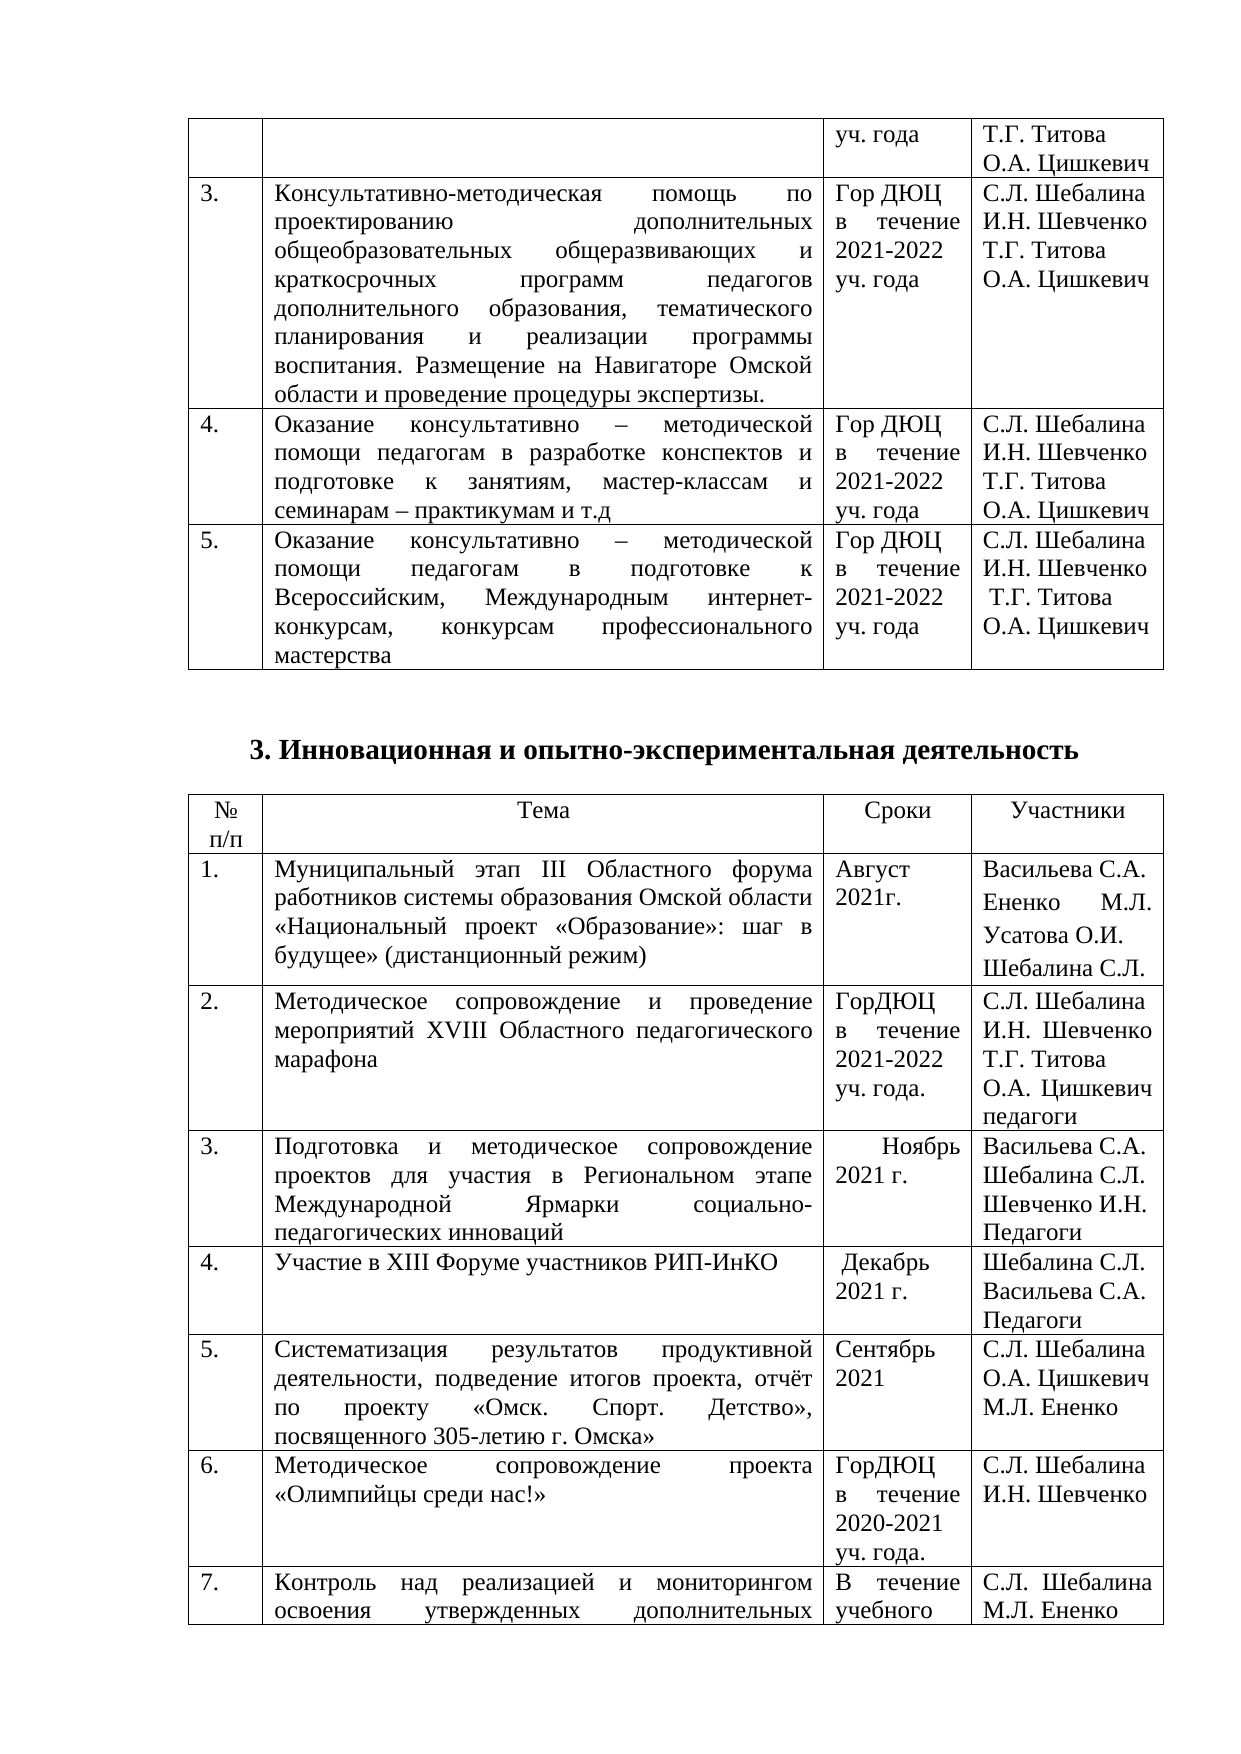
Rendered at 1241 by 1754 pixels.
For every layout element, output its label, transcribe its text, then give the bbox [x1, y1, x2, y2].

table_cell [189, 854, 262, 985]
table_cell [824, 119, 971, 177]
table_cell Сентябрь 2021 [824, 1335, 971, 1449]
table_cell [189, 986, 262, 1130]
table_cell Участие в XIII Форуме участников РИП-ИнКО [263, 1247, 823, 1333]
table_cell 4. [189, 409, 262, 524]
table_cell С.Л. Шебалина И.Н. Шевченко Т.Г. Титова О.А. Цишкевич [972, 525, 1163, 668]
table_cell Шебалина С.Л. Васильева С.А. Педагоги [972, 1247, 1163, 1333]
table_cell [189, 1247, 262, 1333]
table_cell Подготовка и методическое сопровождение проектов для участия в Региональном этапе Международной Ярмарки социально-педагогических инноваций [263, 1131, 823, 1246]
table_cell Методическое сопровождение проекта «Олимпийцы среди нас!» [263, 1451, 823, 1566]
table_cell [189, 1451, 262, 1566]
table_header № п/п [189, 795, 262, 853]
table_cell С.Л. Шебалина И.Н. Шевченко Т.Г. Титова О.А. Цишкевич [972, 409, 1163, 524]
table_cell Методическое сопровождение и проведение мероприятий XVIII Областного педагогического марафона [263, 986, 823, 1130]
table_cell Васильева С.А. Шебалина С.Л. Шевченко И.Н. Педагоги [972, 1131, 1163, 1246]
table_cell Систематизация результатов продуктивной деятельности, подведение итогов проекта, отчёт по проекту «Омск. Спорт. Детство», посвященного 305-летию г. Омска» [263, 1335, 823, 1449]
table_cell С.Л. Шебалина И.Н. Шевченко Т.Г. Титова О.А. Цишкевич [972, 178, 1163, 408]
table_header Сроки [824, 795, 971, 853]
table_cell Декабрь 2021 г. [824, 1247, 971, 1333]
table_header Участники [972, 795, 1163, 853]
table_header Тема [263, 795, 823, 853]
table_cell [972, 1567, 1163, 1624]
text 3. Инновационная и опытно-экспериментальная деятельность [177, 732, 1152, 765]
table_cell Консультативно-методическая помощь по проектированию дополнительных общеобразовательных общеразвивающих и краткосрочных программ педагогов дополнительного образования, тематического планирования и реализации программы воспитания. Размещение на Навигаторе Омской области и проведение процедуры экспертизы. [263, 178, 823, 408]
table_cell Оказание консультативно – методической помощи педагогам в подготовке к Всероссийским, Международным интернет-конкурсам, конкурсам профессионального мастерства [263, 525, 823, 668]
table_cell [189, 1335, 262, 1449]
table_cell Ноябрь 2021 г. [824, 1131, 971, 1246]
table_cell ГорДЮЦ в течение 2020-2021 уч. года. [824, 1451, 971, 1566]
table_cell Август 2021г. [824, 854, 971, 985]
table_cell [263, 1567, 823, 1624]
table_cell ГорДЮЦ в течение 2021-2022 уч. года. [824, 986, 971, 1130]
table_cell [189, 1567, 262, 1624]
table_cell Гор ДЮЦ в течение 2021-2022 уч. года [824, 409, 971, 524]
table_cell Васильева С.А. Ененко М.Л. Усатова О.И. Шебалина С.Л. [972, 854, 1163, 985]
table_cell С.Л. Шебалина И.Н. Шевченко [972, 1451, 1163, 1566]
table_cell Муниципальный этап III Областного форума работников системы образования Омской области «Национальный проект «Образование»: шаг в будущее» (дистанционный режим) [263, 854, 823, 985]
table_cell Гор ДЮЦ в течение 2021-2022 уч. года [824, 178, 971, 408]
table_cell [824, 1567, 971, 1624]
table_cell Гор ДЮЦ в течение 2021-2022 уч. года [824, 525, 971, 668]
table_cell 5. [189, 525, 262, 668]
table_cell 2. [189, 119, 262, 177]
table_cell [189, 1131, 262, 1246]
table_cell Оказание консультативно – методической помощи педагогам в разработке конспектов и подготовке к занятиям, мастер-классам и семинарам – практикумам и т.д [263, 409, 823, 524]
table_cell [263, 119, 823, 177]
table_cell С.Л. Шебалина И.Н. Шевченко Т.Г. Титова О.А. Цишкевич педагоги [972, 986, 1163, 1130]
table_cell 3. [189, 178, 262, 408]
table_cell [972, 119, 1163, 177]
table_cell С.Л. Шебалина О.А. Цишкевич М.Л. Ененко [972, 1335, 1163, 1449]
